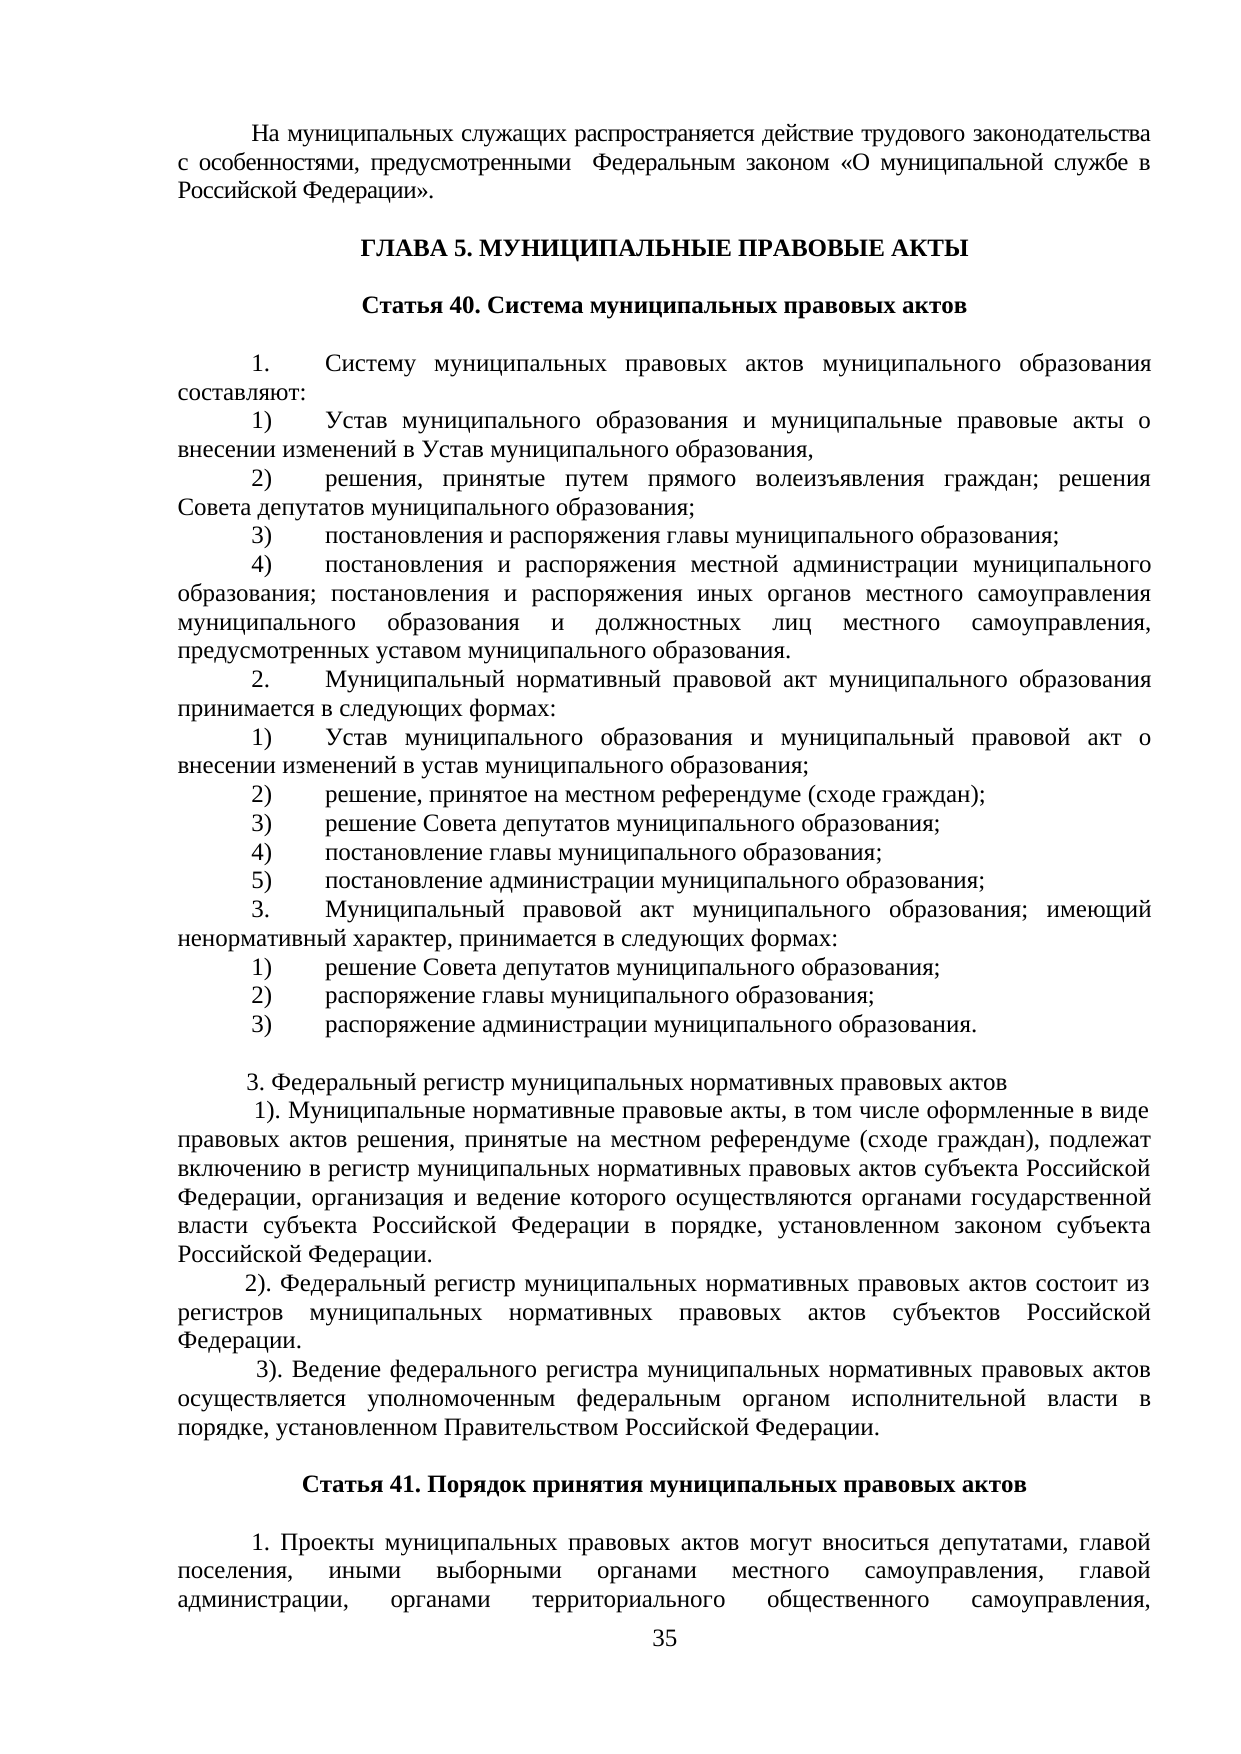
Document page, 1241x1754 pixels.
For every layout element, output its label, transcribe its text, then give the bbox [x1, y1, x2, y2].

list Устав муниципального образования и муниципальный правовой акт о внесении изменений в устав муниципального образования; [177, 722, 1152, 779]
text 3. Федеральный регистр муниципальных нормативных правовых актов [177, 1067, 1152, 1096]
list Систему муниципальных правовых актов муниципального образования составляют: [177, 348, 1152, 406]
list постановления и распоряжения главы муниципального образования; [177, 521, 1152, 549]
text На муниципальных служащих распространяется действие трудового законодательства с особенностями, предусмотренными Федеральным законом «О муниципальной службе в Российской Федерации». [177, 118, 1152, 204]
list распоряжение главы муниципального образования; [177, 981, 1152, 1009]
list постановление администрации муниципального образования; [177, 866, 1152, 894]
list постановление главы муниципального образования; [177, 837, 1152, 866]
list решение, принятое на местном референдуме (сходе граждан); [177, 779, 1152, 808]
subtitle Статья 40. Система муниципальных правовых актов [177, 291, 1152, 319]
text 2). Федеральный регистр муниципальных нормативных правовых актов состоит из регистров муниципальных нормативных правовых актов субъектов Российской Федерации. [177, 1268, 1152, 1354]
text 1). Муниципальные нормативные правовые акты, в том числе оформленные в виде правовых актов решения, принятые на местном референдуме (сходе граждан), подлежат включению в регистр муниципальных нормативных правовых актов субъекта Российской Федерации, организация и ведение которого осуществляются органами государственной власти субъекта Российской Федерации в порядке, установленном законом субъекта Российской Федерации. [177, 1096, 1152, 1268]
list Устав муниципального образования и муниципальные правовые акты о внесении изменений в Устав муниципального образования, [177, 406, 1152, 463]
subtitle ГЛАВА 5. МУНИЦИПАЛЬНЫЕ ПРАВОВЫЕ АКТЫ [177, 233, 1152, 262]
list Муниципальный правовой акт муниципального образования; имеющий ненормативный характер, принимается в следующих формах: [177, 894, 1152, 952]
list решение Совета депутатов муниципального образования; [177, 808, 1152, 837]
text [177, 1527, 1152, 1613]
list распоряжение администрации муниципального образования. [177, 1009, 1152, 1038]
list решения, принятые путем прямого волеизъявления граждан; решения Совета депутатов муниципального образования; [177, 463, 1152, 521]
list постановления и распоряжения местной администрации муниципального образования; постановления и распоряжения иных органов местного самоуправления муниципального образования и должностных лиц местного самоуправления, предусмотренных уставом муниципального образования. [177, 549, 1152, 664]
text 3). Ведение федерального регистра муниципальных нормативных правовых актов осуществляется уполномоченным федеральным органом исполнительной власти в порядке, установленном Правительством Российской Федерации. [177, 1354, 1152, 1441]
list решение Совета депутатов муниципального образования; [177, 952, 1152, 981]
list Муниципальный нормативный правовой акт муниципального образования принимается в следующих формах: [177, 664, 1152, 722]
subtitle Статья 41. Порядок принятия муниципальных правовых актов [177, 1469, 1152, 1498]
